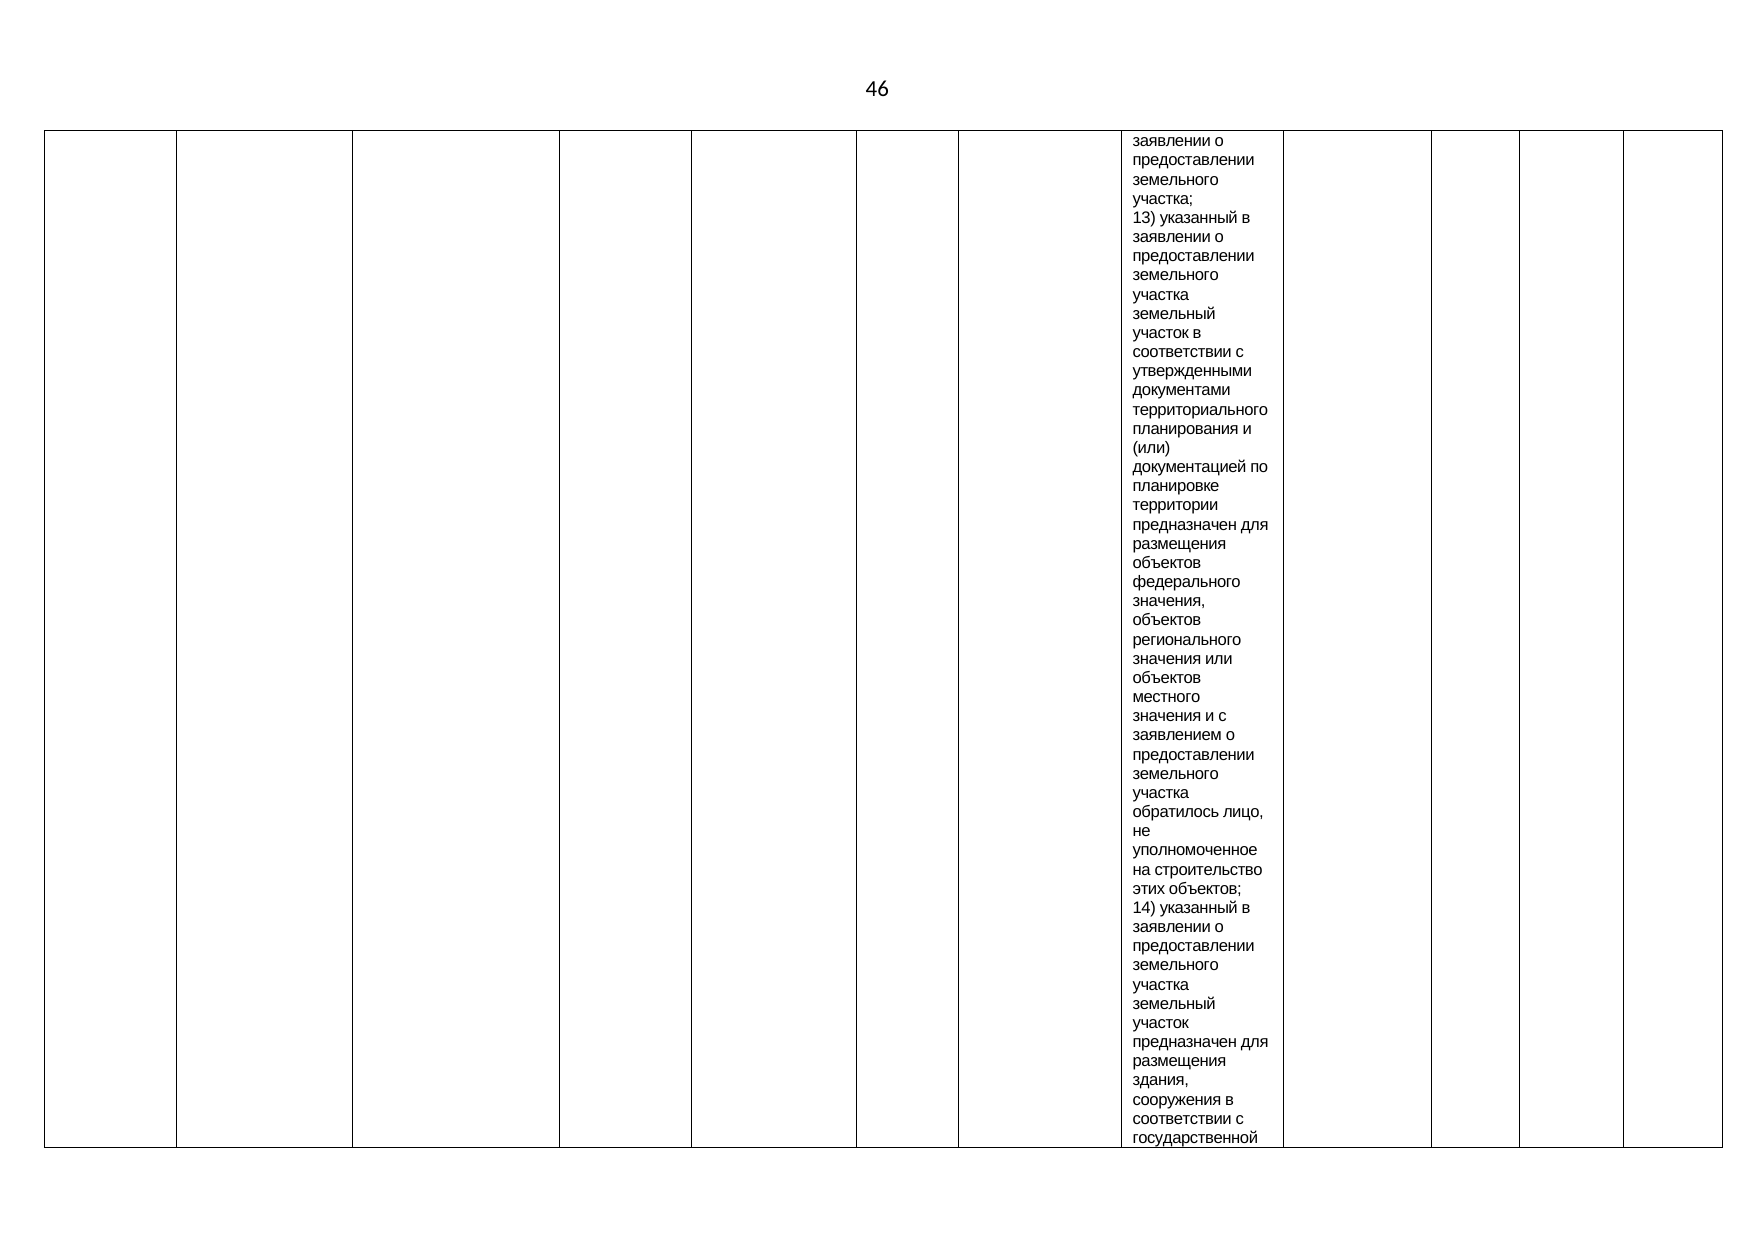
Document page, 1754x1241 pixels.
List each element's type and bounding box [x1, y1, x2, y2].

table_cell [1520, 131, 1623, 1147]
table_cell [959, 131, 1121, 1147]
table_cell [857, 131, 958, 1147]
table_cell [353, 131, 559, 1147]
table_cell [692, 131, 856, 1147]
table_cell [1624, 131, 1722, 1147]
table_cell [177, 131, 352, 1147]
table_cell [1122, 131, 1283, 1147]
table_cell [45, 131, 176, 1147]
table_cell [560, 131, 691, 1147]
table_cell [1284, 131, 1431, 1147]
table_cell [1432, 131, 1519, 1147]
